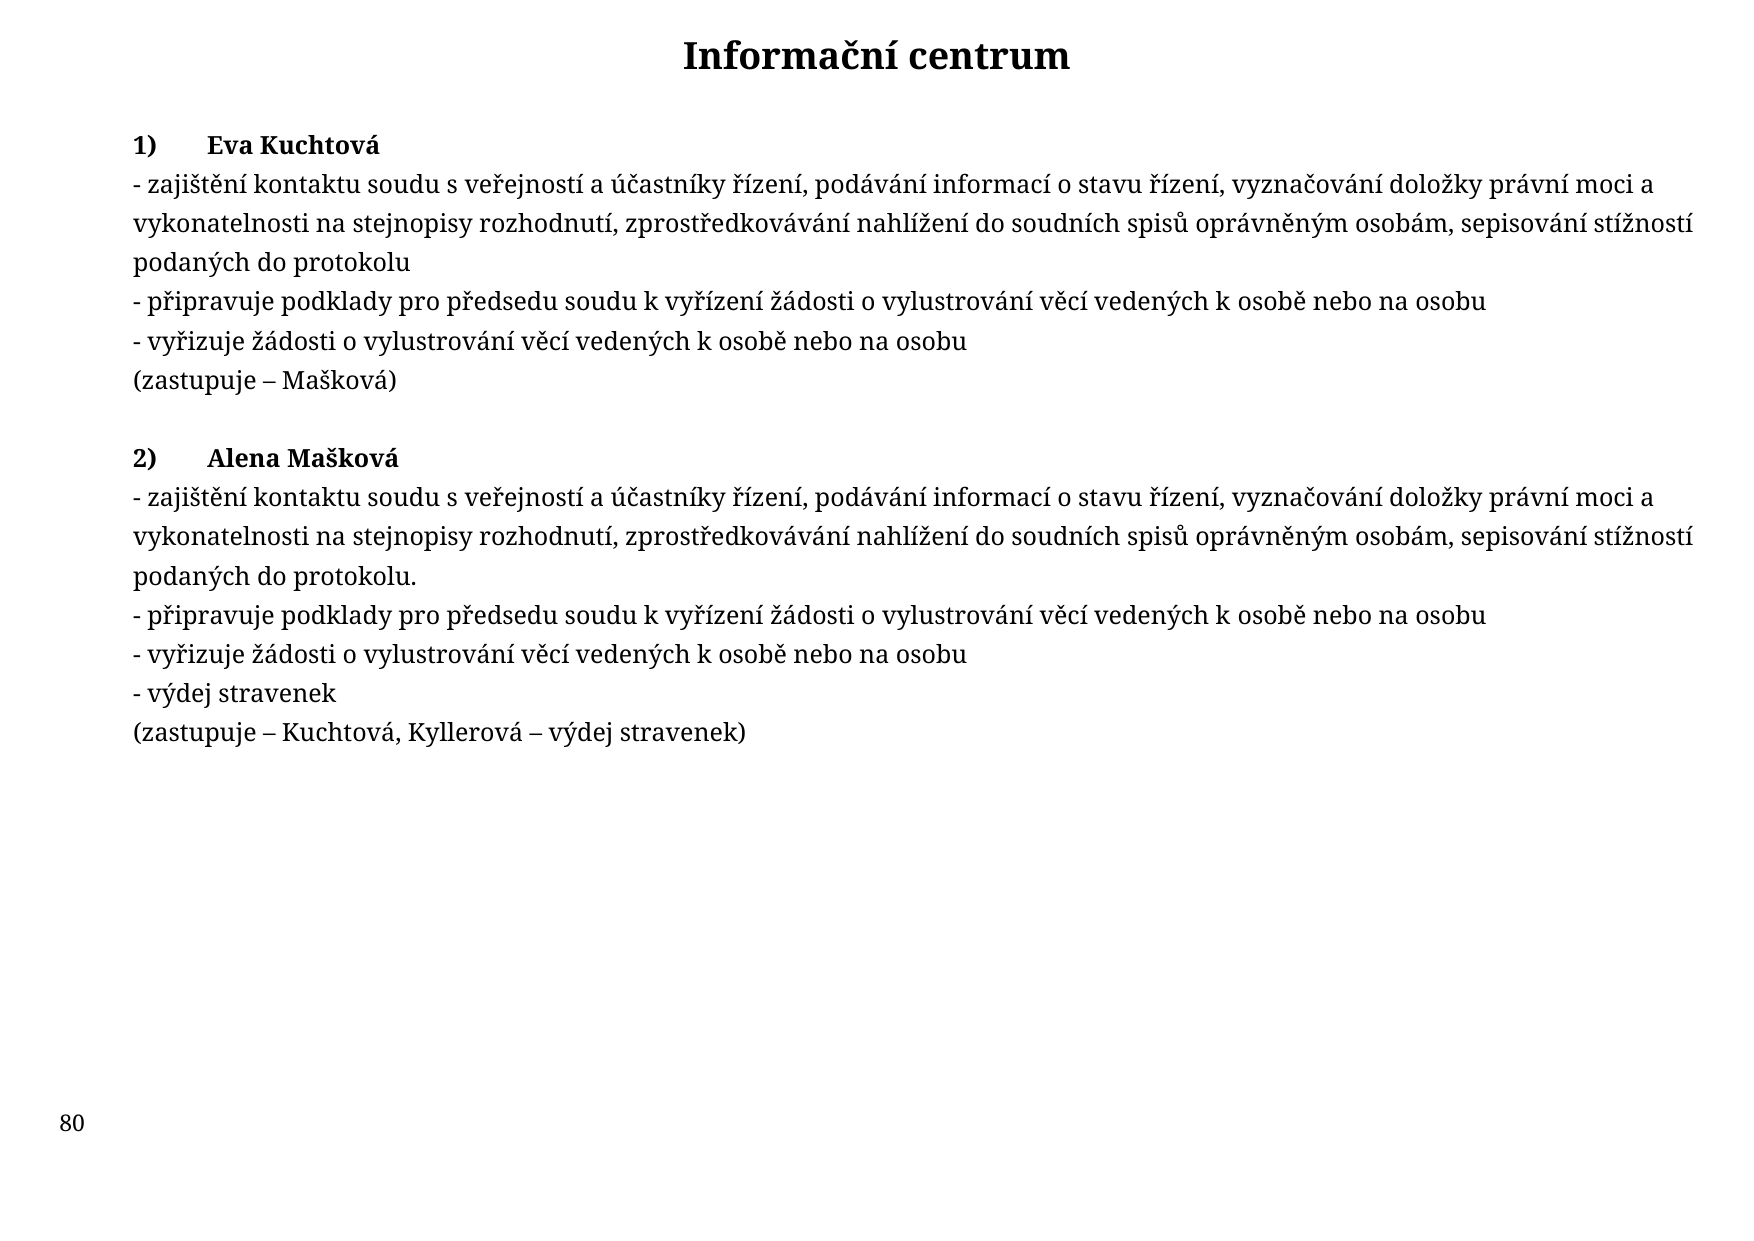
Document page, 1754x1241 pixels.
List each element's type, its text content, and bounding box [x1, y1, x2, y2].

text - vyřizuje žádosti o vylustrování věcí vedených k osobě nebo na osobu [59, 323, 1695, 357]
text Informační centrum [59, 29, 1695, 81]
text (zastupuje – Mašková) [59, 362, 1695, 396]
text - výdej stravenek [59, 676, 1695, 710]
text 1) Eva Kuchtová [59, 127, 1695, 161]
text - zajištění kontaktu soudu s veřejností a účastníky řízení, podávání informací o stavu řízení, vyznačování doložky právní moci a vykonatelnosti na stejnopisy rozhodnutí, zprostředkovávání nahlížení do soudních spisů oprávněným osobám, sepisování stížností podaných do protokolu [133, 167, 1695, 279]
text - vyřizuje žádosti o vylustrování věcí vedených k osobě nebo na osobu [59, 637, 1695, 671]
text 2) Alena Mašková [59, 441, 1695, 475]
text - připravuje podklady pro předsedu soudu k vyřízení žádosti o vylustrování věcí vedených k osobě nebo na osobu [59, 284, 1695, 318]
text - zajištění kontaktu soudu s veřejností a účastníky řízení, podávání informací o stavu řízení, vyznačování doložky právní moci a vykonatelnosti na stejnopisy rozhodnutí, zprostředkovávání nahlížení do soudních spisů oprávněným osobám, sepisování stížností podaných do protokolu. [133, 480, 1695, 592]
text - připravuje podklady pro předsedu soudu k vyřízení žádosti o vylustrování věcí vedených k osobě nebo na osobu [59, 597, 1695, 631]
text (zastupuje – Kuchtová, Kyllerová – výdej stravenek) [59, 715, 1695, 749]
